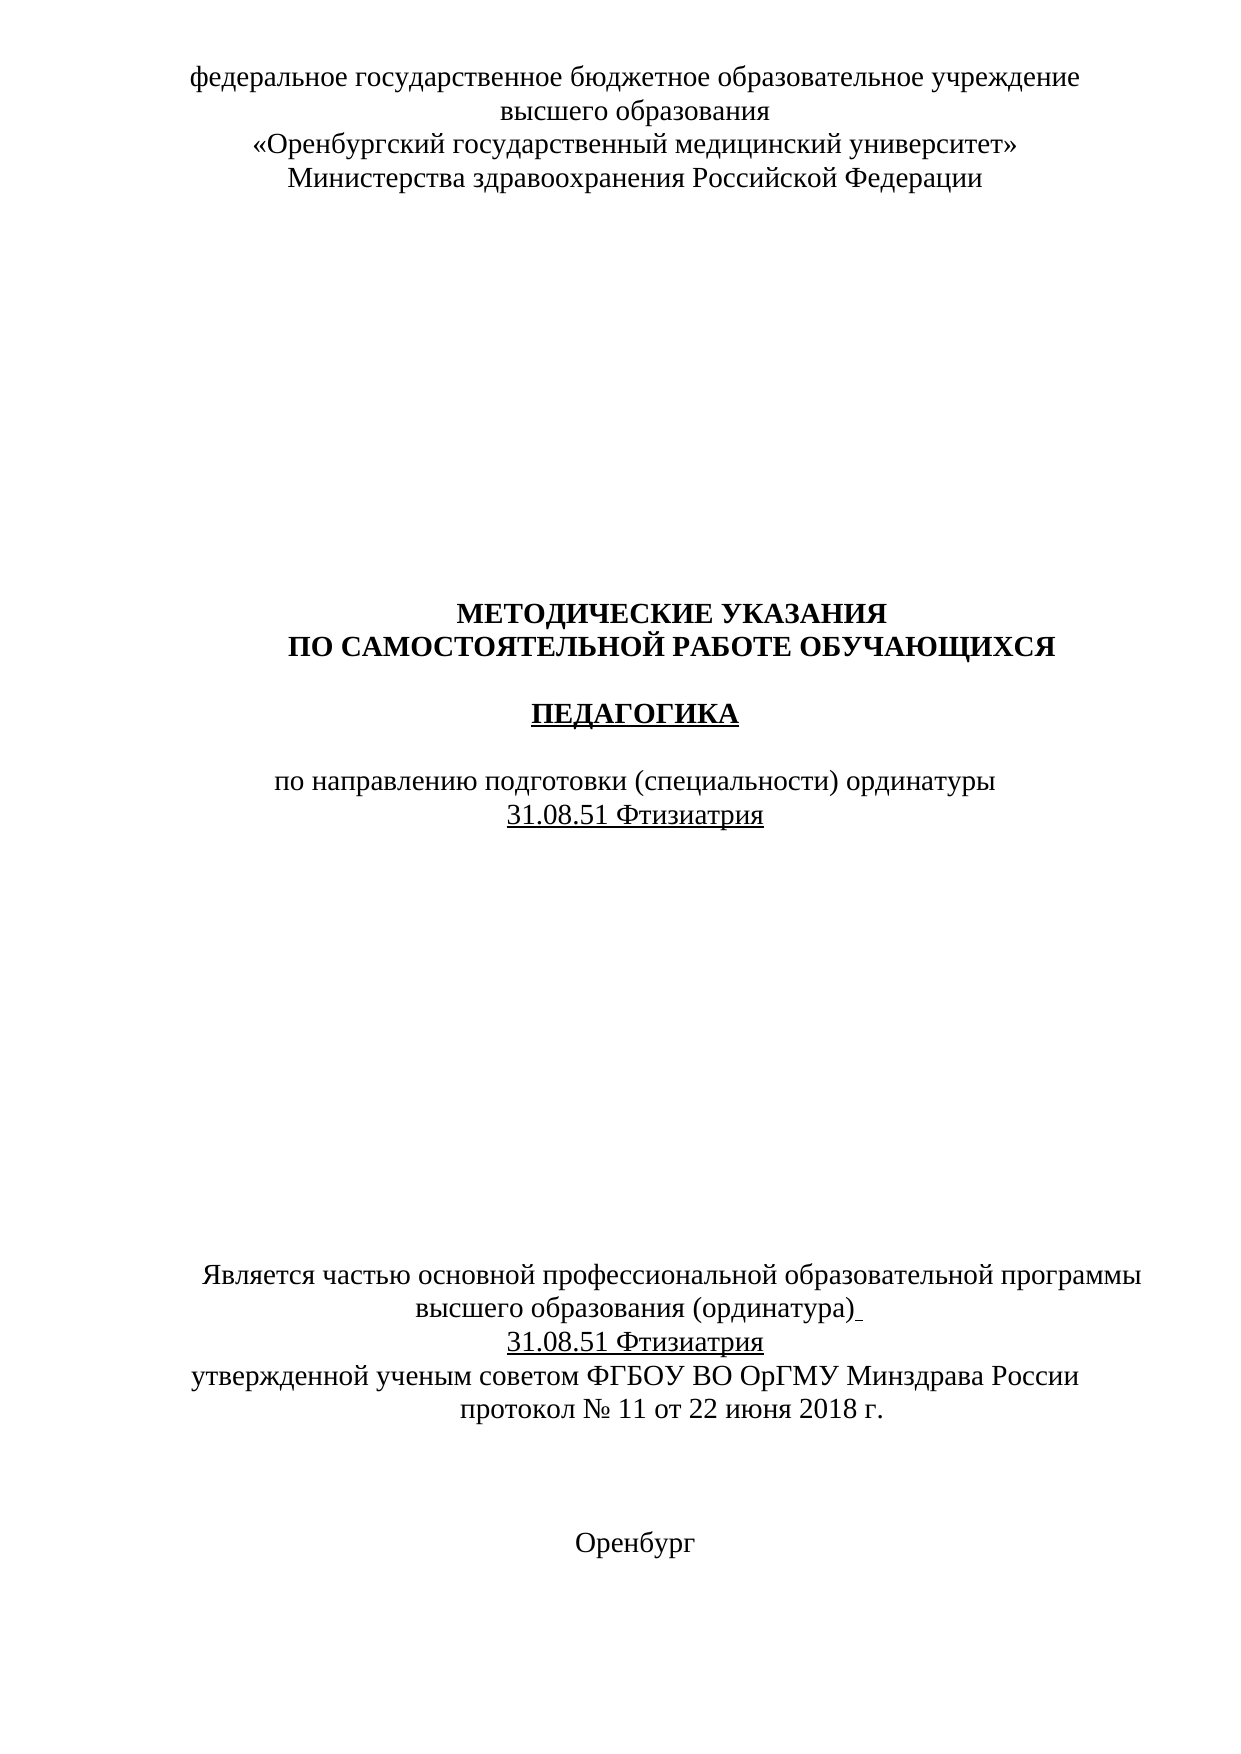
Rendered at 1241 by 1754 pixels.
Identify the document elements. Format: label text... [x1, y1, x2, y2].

text утвержденной ученым советом ФГБОУ ВО ОрГМУ Минздрава России [118, 1358, 1152, 1391]
text по направлению подготовки (специальности) ординатуры [118, 763, 1152, 797]
text «Оренбургский государственный медицинский университет» [118, 126, 1152, 160]
text Является частью основной профессиональной образовательной программы высшего образования (ординатура) [118, 1257, 1152, 1324]
text протокол № 11 от 22 июня 2018 г. [118, 1391, 1152, 1425]
text 31.08.51 Фтизиатрия [118, 1324, 1152, 1358]
text Оренбург [118, 1525, 1152, 1559]
text федеральное государственное бюджетное образовательное учреждение [118, 59, 1152, 93]
text ПЕДАГОГИКА [118, 696, 1152, 730]
text высшего образования [118, 93, 1152, 126]
text ПО САМОСТОЯТЕЛЬНОЙ РАБОТЕ ОБУЧАЮЩИХСЯ [118, 629, 1152, 663]
text МЕТОДИЧЕСКИЕ УКАЗАНИЯ [118, 596, 1152, 629]
text Министерства здравоохранения Российской Федерации [118, 160, 1152, 193]
text 31.08.51 Фтизиатрия [118, 797, 1152, 831]
